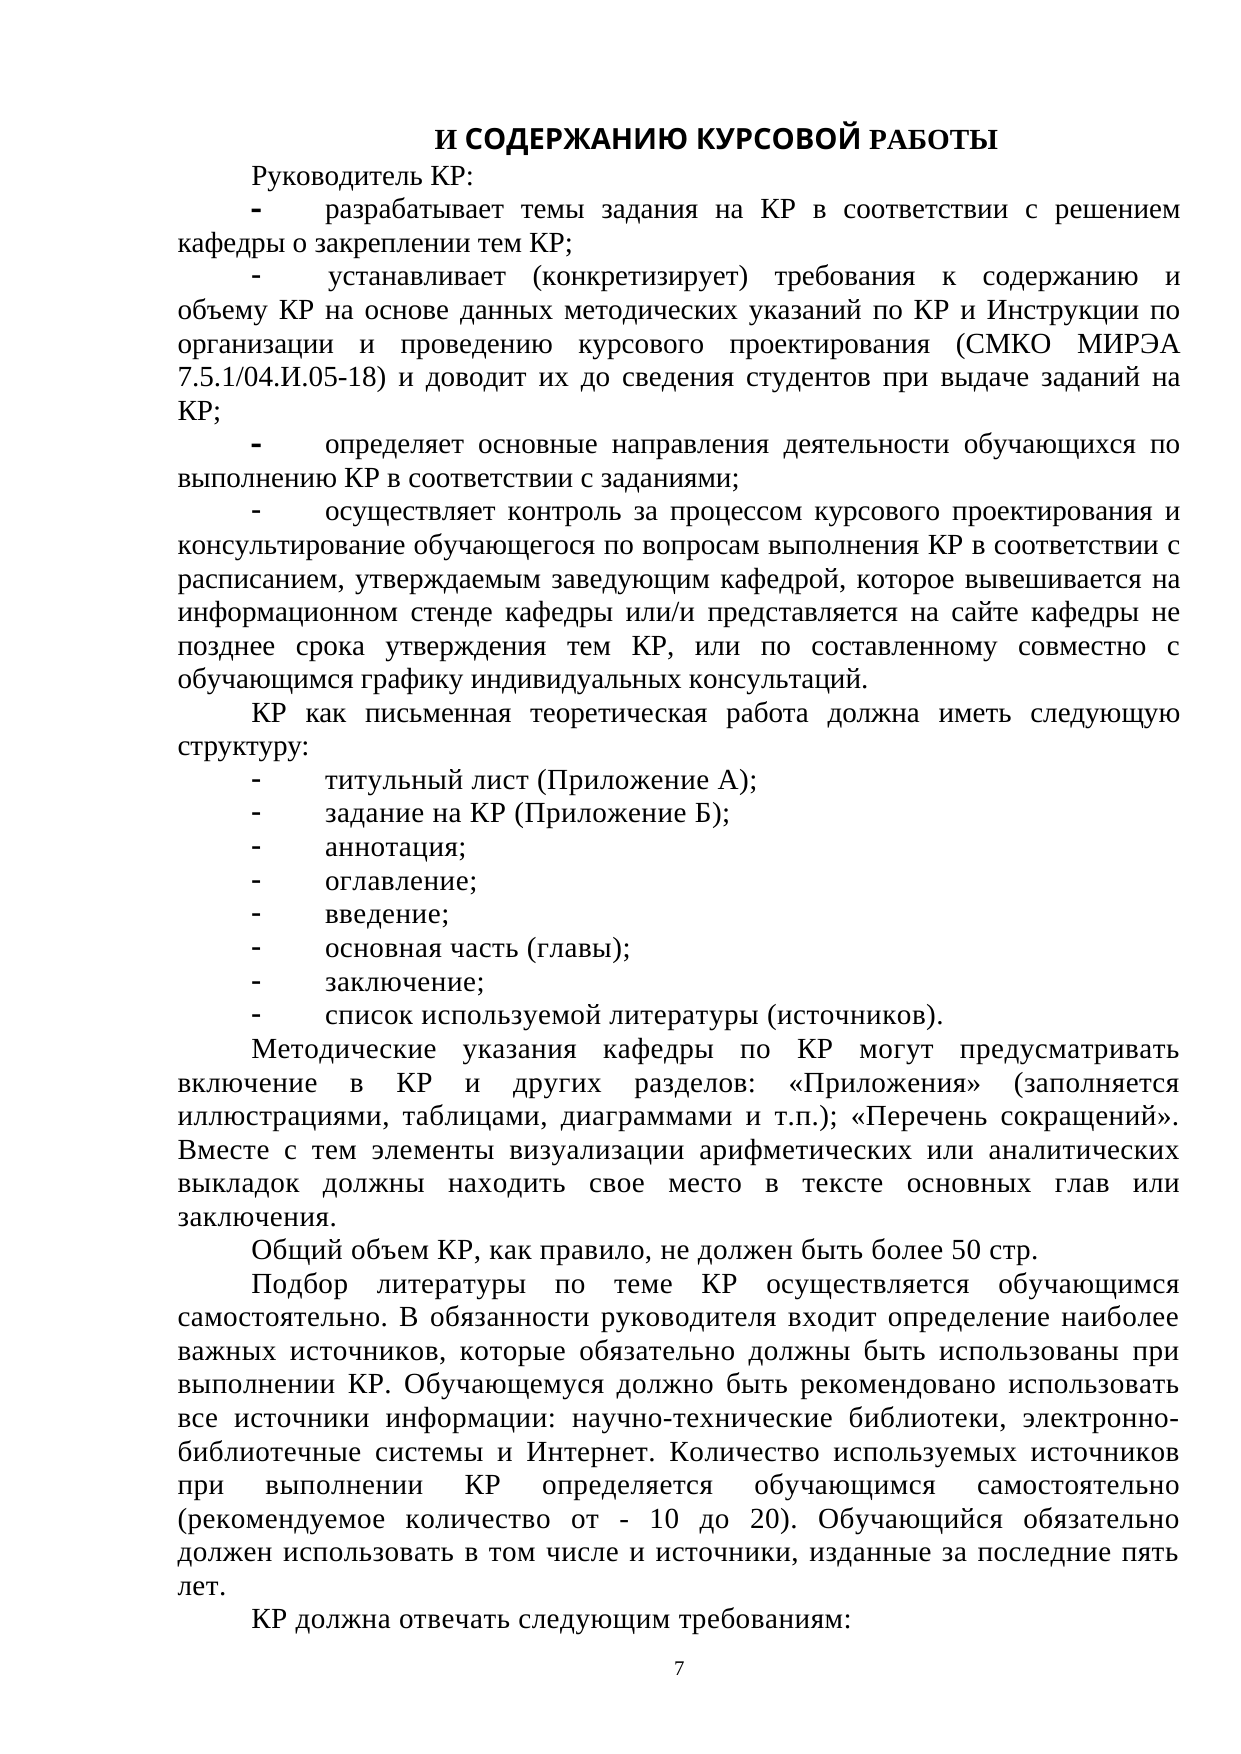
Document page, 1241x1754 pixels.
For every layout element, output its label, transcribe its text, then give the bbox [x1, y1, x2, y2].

list оглавление; [177, 863, 1181, 897]
list разрабатывает темы задания на КР в соответствии с решением кафедры о закреплении тем КР; [177, 191, 1181, 258]
text И СОДЕРЖАНИЮ курсовой РАБОТЫ [177, 118, 1181, 158]
text Подбор литературы по теме КР осуществляется обучающимся самостоятельно. В обязанности руководителя входит определение наиболее важных источников, которые обязательно должны быть использованы при выполнении КР. Обучающемуся должно быть рекомендовано использовать все источники информации: научно-технические библиотеки, электронно-библиотечные системы и Интернет. Количество используемых источников при выполнении КР определяется обучающимся самостоятельно (рекомендуемое количество от - 10 до 20). Обучающийся обязательно должен использовать в том числе и источники, изданные за последние пять лет. [177, 1266, 1181, 1601]
list задание на КР (Приложение Б); [177, 796, 1181, 829]
list основная часть (главы); [177, 930, 1181, 964]
text Руководитель КР: [177, 158, 1181, 191]
text Методические указания кафедры по КР могут предусматривать включение в КР и других разделов: «Приложения» (заполняется иллюстрациями, таблицами, диаграммами и т.п.); «Перечень сокращений». Вместе с тем элементы визуализации арифметических или аналитических выкладок должны находить свое место в тексте основных глав или заключения. [177, 1031, 1181, 1232]
list введение; [177, 897, 1181, 930]
list титульный лист (Приложение А); [177, 762, 1181, 796]
list заключение; [177, 964, 1181, 997]
list устанавливает (конкретизирует) требования к содержанию и объему КР на основе данных методических указаний по КР и Инструкции по организации и проведению курсового проектирования (СМКО МИРЭА 7.5.1/04.И.05-18) и доводит их до сведения студентов при выдаче заданий на КР; [177, 258, 1181, 426]
list осуществляет контроль за процессом курсового проектирования и консультирование обучающегося по вопросам выполнения КР в соответствии с расписанием, утверждаемым заведующим кафедрой, которое вывешивается на информационном стенде кафедры или/и представляется на сайте кафедры не позднее срока утверждения тем КР, или по составленному совместно с обучающимся графику индивидуальных консультаций. [177, 493, 1181, 695]
list список используемой литературы (источников). [177, 997, 1181, 1031]
text Общий объем КР, как правило, не должен быть более 50 стр. [177, 1232, 1181, 1266]
text КР должна отвечать следующим требованиям: [177, 1601, 1181, 1635]
subtitle КР как письменная теоретическая работа должна иметь следующую структуру: [177, 695, 1181, 762]
list определяет основные направления деятельности обучающихся по выполнению КР в соответствии с заданиями; [177, 426, 1181, 493]
list аннотация; [177, 829, 1181, 863]
